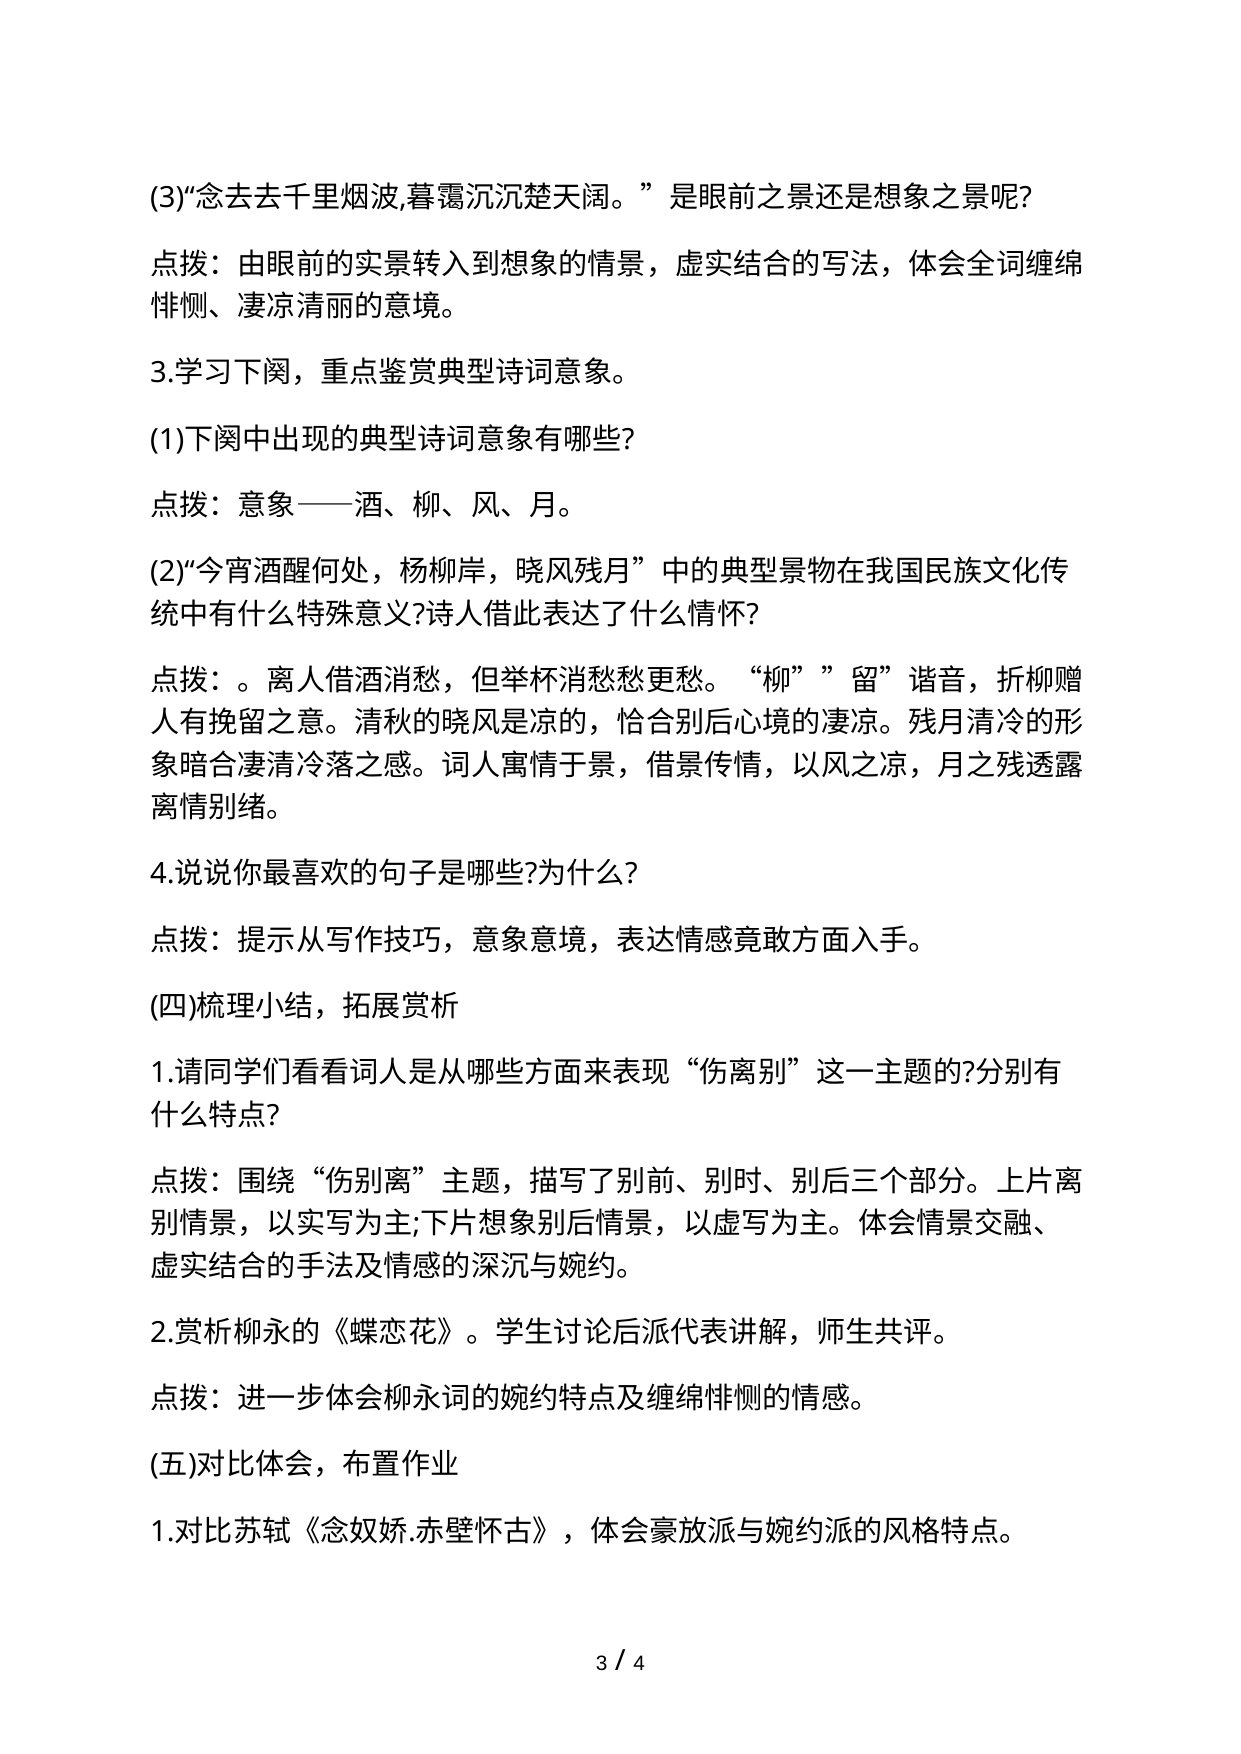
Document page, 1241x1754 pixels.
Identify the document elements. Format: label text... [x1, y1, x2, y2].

text (2)“今宵酒醒何处，杨柳岸，晓风残月”中的典型景物在我国民族文化传统中有什么特殊意义?诗人借此表达了什么情怀? [150, 548, 1090, 633]
text (1)下阕中出现的典型诗词意象有哪些? [150, 415, 1090, 458]
text 点拨：提示从写作技巧，意象意境，表达情感竟敢方面入手。 [150, 916, 1090, 958]
text 3.学习下阕，重点鉴赏典型诗词意象。 [150, 349, 1090, 391]
text 4.说说你最喜欢的句子是哪些?为什么? [150, 850, 1090, 892]
text 点拨：围绕“伤别离”主题，描写了别前、别时、别后三个部分。上片离别情景，以实写为主;下片想象别后情景，以虚写为主。体会情景交融、虚实结合的手法及情感的深沉与婉约。 [150, 1157, 1090, 1284]
text 1.对比苏轼《念奴娇.赤壁怀古》，体会豪放派与婉约派的风格特点。 [150, 1507, 1090, 1550]
text 点拨：进一步体会柳永词的婉约特点及缠绵悱恻的情感。 [150, 1375, 1090, 1417]
text 点拨：。离人借酒消愁，但举杯消愁愁更愁。“柳””留”谐音，折柳赠人有挽留之意。清秋的晓风是凉的，恰合别后心境的凄凉。残月清冷的形象暗合凄清冷落之感。词人寓情于景，借景传情，以风之凉，月之残透露离情别绪。 [150, 657, 1090, 826]
text (五)对比体会，布置作业 [150, 1441, 1090, 1483]
text (3)“念去去千里烟波,暮霭沉沉楚天阔。”是眼前之景还是想象之景呢? [150, 174, 1090, 216]
text 1.请同学们看看词人是从哪些方面来表现“伤离别”这一主题的?分别有什么特点? [150, 1049, 1090, 1133]
text (四)梳理小结，拓展赏析 [150, 982, 1090, 1025]
text 点拨：意象——酒、柳、风、月。 [150, 482, 1090, 524]
text 2.赏析柳永的《蝶恋花》。学生讨论后派代表讲解，师生共评。 [150, 1308, 1090, 1351]
text 点拨：由眼前的实景转入到想象的情景，虚实结合的写法，体会全词缠绵悱恻、凄凉清丽的意境。 [150, 240, 1090, 325]
